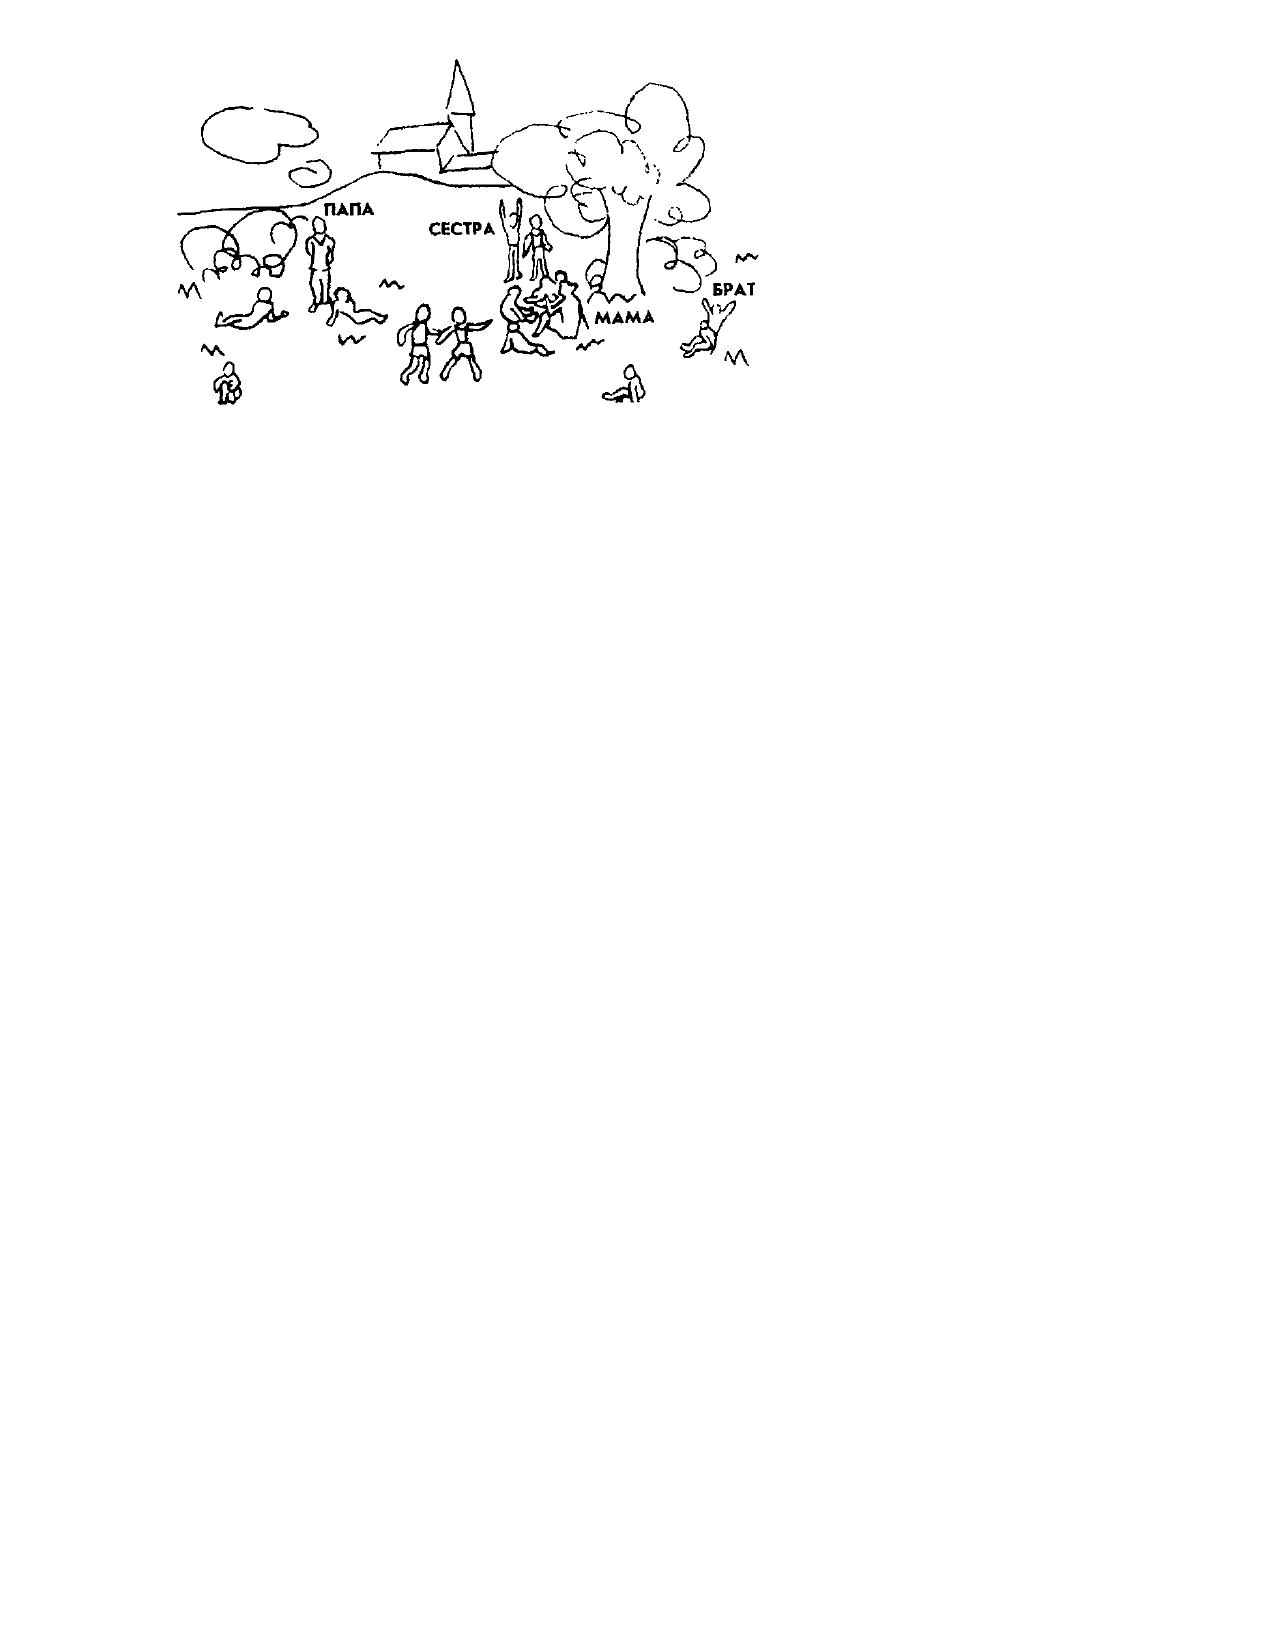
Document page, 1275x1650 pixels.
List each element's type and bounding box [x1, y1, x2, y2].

picture [177, 59, 759, 405]
